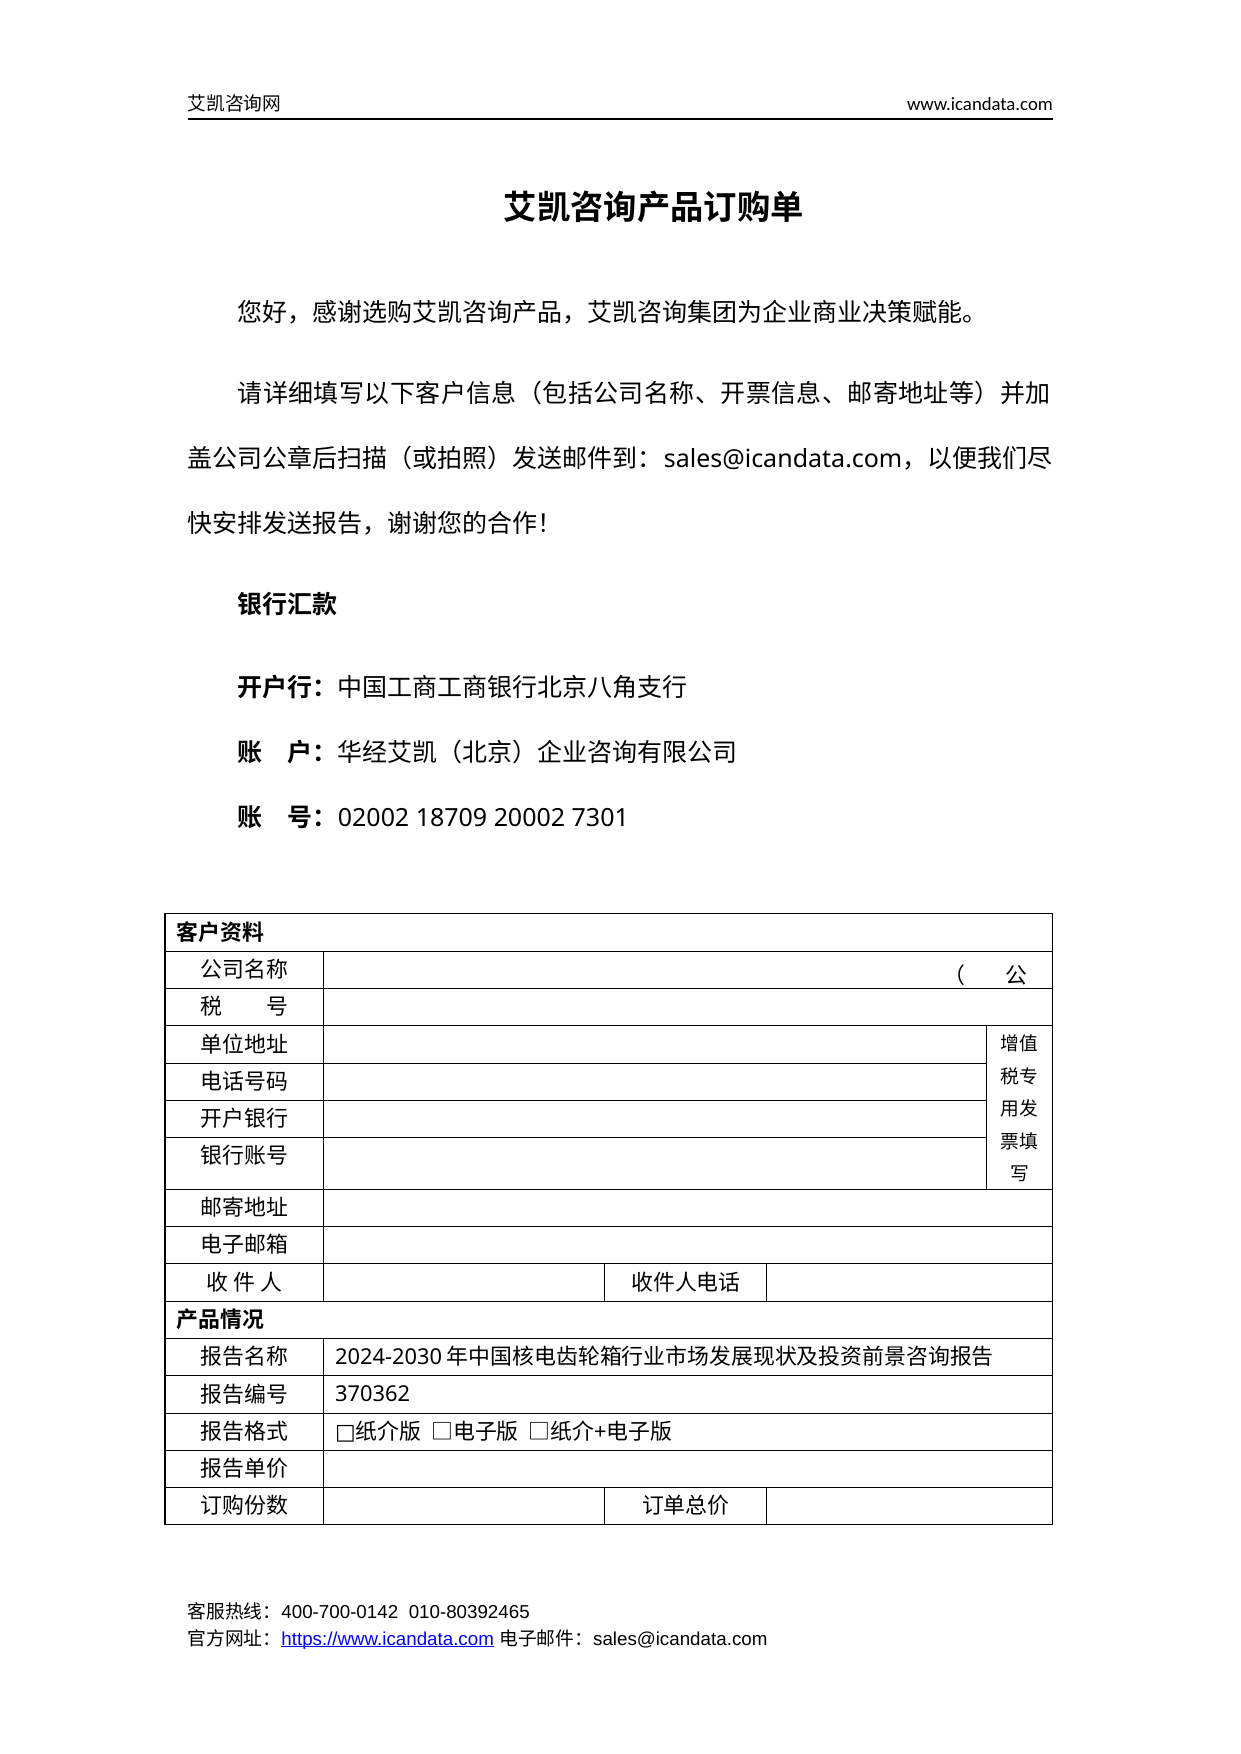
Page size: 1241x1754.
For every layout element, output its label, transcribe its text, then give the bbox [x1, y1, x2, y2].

table_cell 增值税专用发票填写 [987, 1026, 1052, 1189]
text 银行汇款 [187, 570, 1053, 635]
table_cell [324, 1026, 986, 1062]
table_cell 收件人电话 [605, 1264, 766, 1301]
table_cell 370362 [324, 1376, 1052, 1412]
table_cell [324, 1101, 986, 1137]
text 开户行：中国工商工商银行北京八角支行 [187, 653, 1053, 718]
table_cell 2024-2030年中国核电齿轮箱行业市场发展现状及投资前景咨询报告 [324, 1339, 1052, 1375]
table_cell 税 号 [166, 989, 323, 1025]
table_cell [767, 1488, 1052, 1524]
table_cell 订单总价 [605, 1488, 766, 1524]
table_cell 报告单价 [166, 1451, 323, 1487]
text 账 户：华经艾凯（北京）企业咨询有限公司 [187, 718, 1053, 783]
table_header 客户资料 [166, 914, 1052, 951]
table_cell 收 件 人 [166, 1264, 323, 1301]
table_cell □纸介版 □电子版 □纸介+电子版 [324, 1414, 1052, 1450]
table_cell 报告格式 [166, 1414, 323, 1450]
table_cell 报告编号 [166, 1376, 323, 1412]
text 您好，感谢选购艾凯咨询产品，艾凯咨询集团为企业商业决策赋能。 [187, 278, 1053, 343]
text 艾凯咨询产品订购单 [187, 172, 1053, 237]
text 请详细填写以下客户信息（包括公司名称、开票信息、邮寄地址等）并加盖公司公章后扫描（或拍照）发送邮件到：sales@icandata.com，以便我们尽快安排发送报告，谢谢您的合作！ [187, 359, 1053, 554]
table_cell [324, 1064, 986, 1100]
table_cell 开户银行 [166, 1101, 323, 1137]
table_cell [767, 1264, 1052, 1301]
table_cell 单位地址 [166, 1026, 323, 1062]
table_cell 订购份数 [166, 1488, 323, 1524]
table_cell 邮寄地址 [166, 1190, 323, 1226]
table_cell 电话号码 [166, 1064, 323, 1100]
table_cell [324, 1264, 604, 1301]
table_cell 电子邮箱 [166, 1227, 323, 1263]
table_cell 产品情况 [166, 1302, 1052, 1338]
table_cell [324, 1451, 1052, 1487]
text 账 号：02002 18709 20002 7301 [187, 783, 1053, 848]
table_cell [324, 1190, 1052, 1226]
table_cell [324, 952, 1052, 988]
table_cell [324, 1138, 986, 1189]
table_cell 公司名称 [166, 952, 323, 988]
table_cell 银行账号 [166, 1138, 323, 1189]
table_cell [324, 1488, 604, 1524]
table_cell [324, 989, 1052, 1025]
table_cell [324, 1227, 1052, 1263]
table_cell 报告名称 [166, 1339, 323, 1375]
